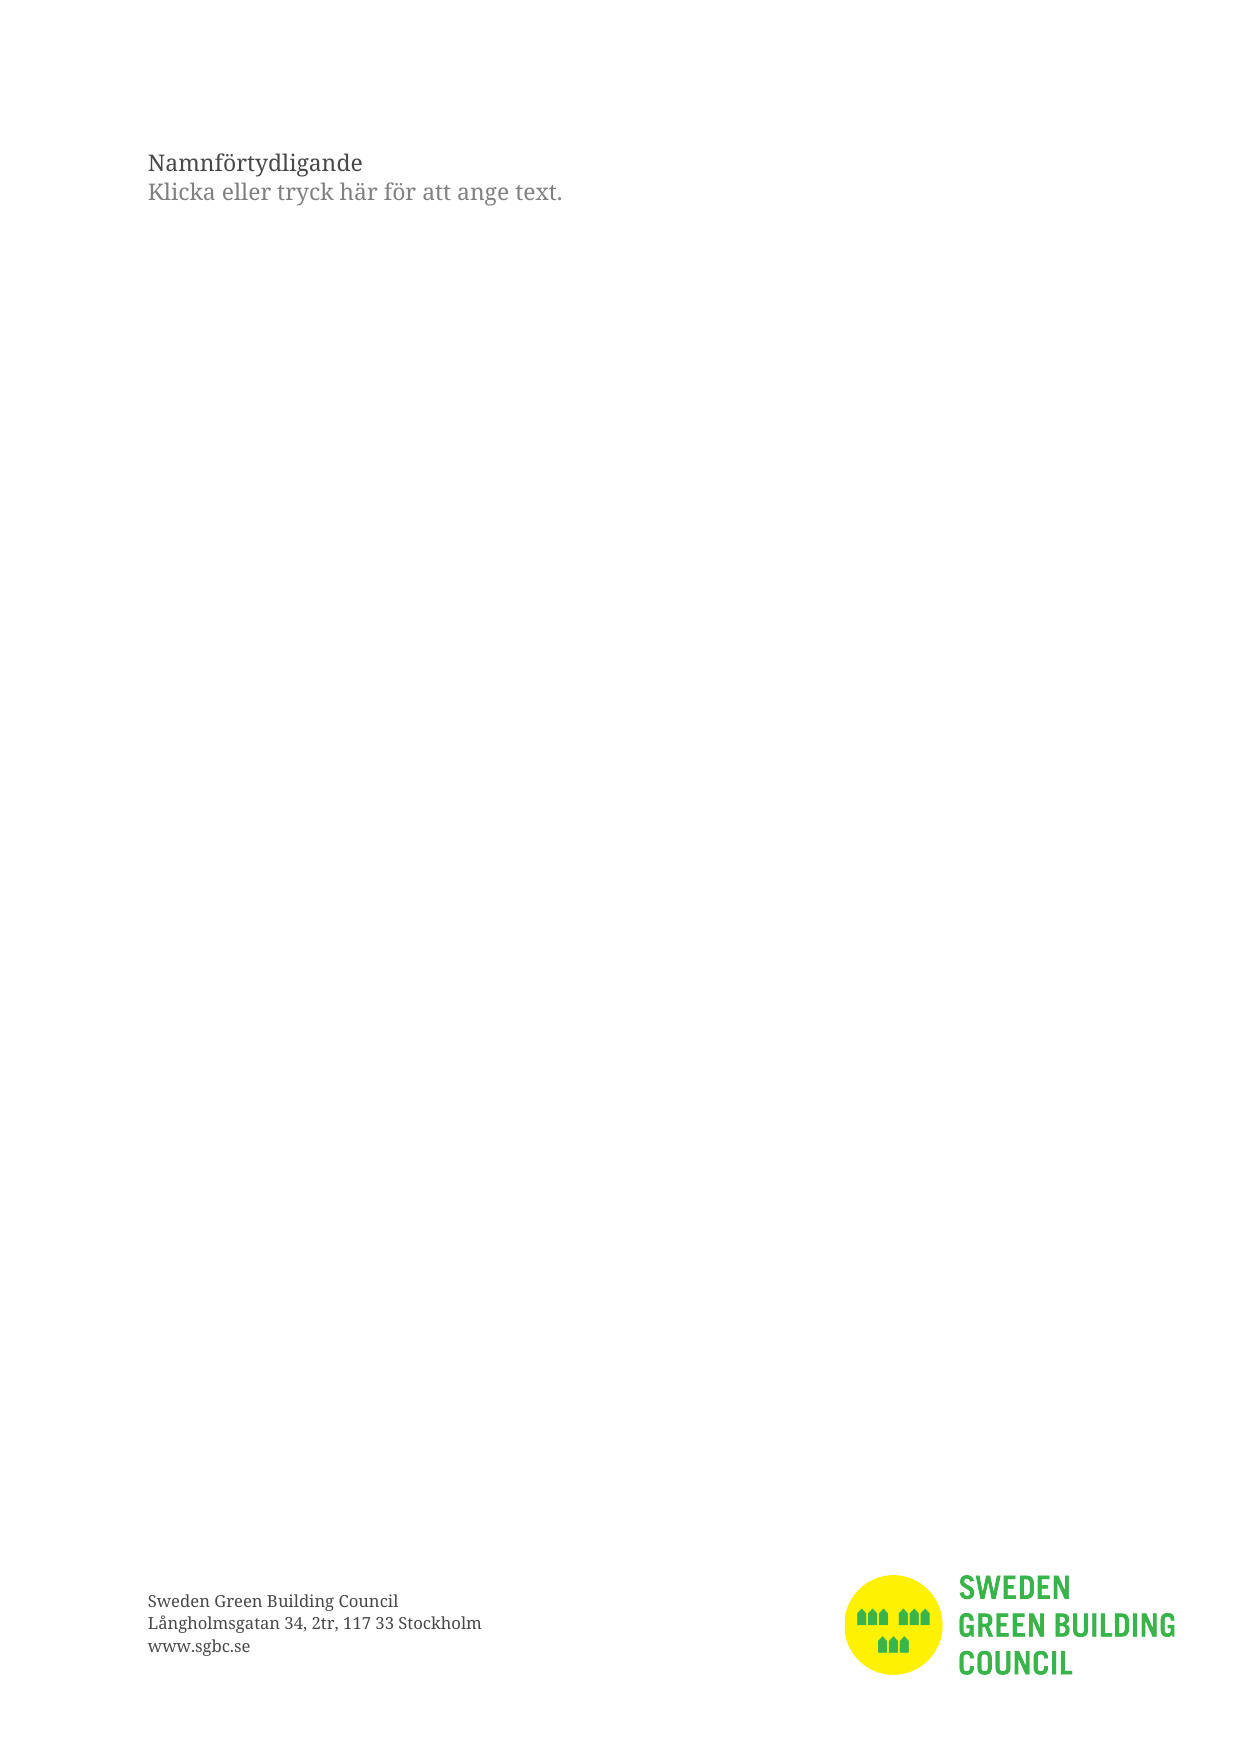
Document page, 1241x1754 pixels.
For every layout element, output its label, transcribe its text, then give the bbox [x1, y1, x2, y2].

picture [844, 1575, 1175, 1675]
text Namnförtydligande [148, 148, 1093, 206]
